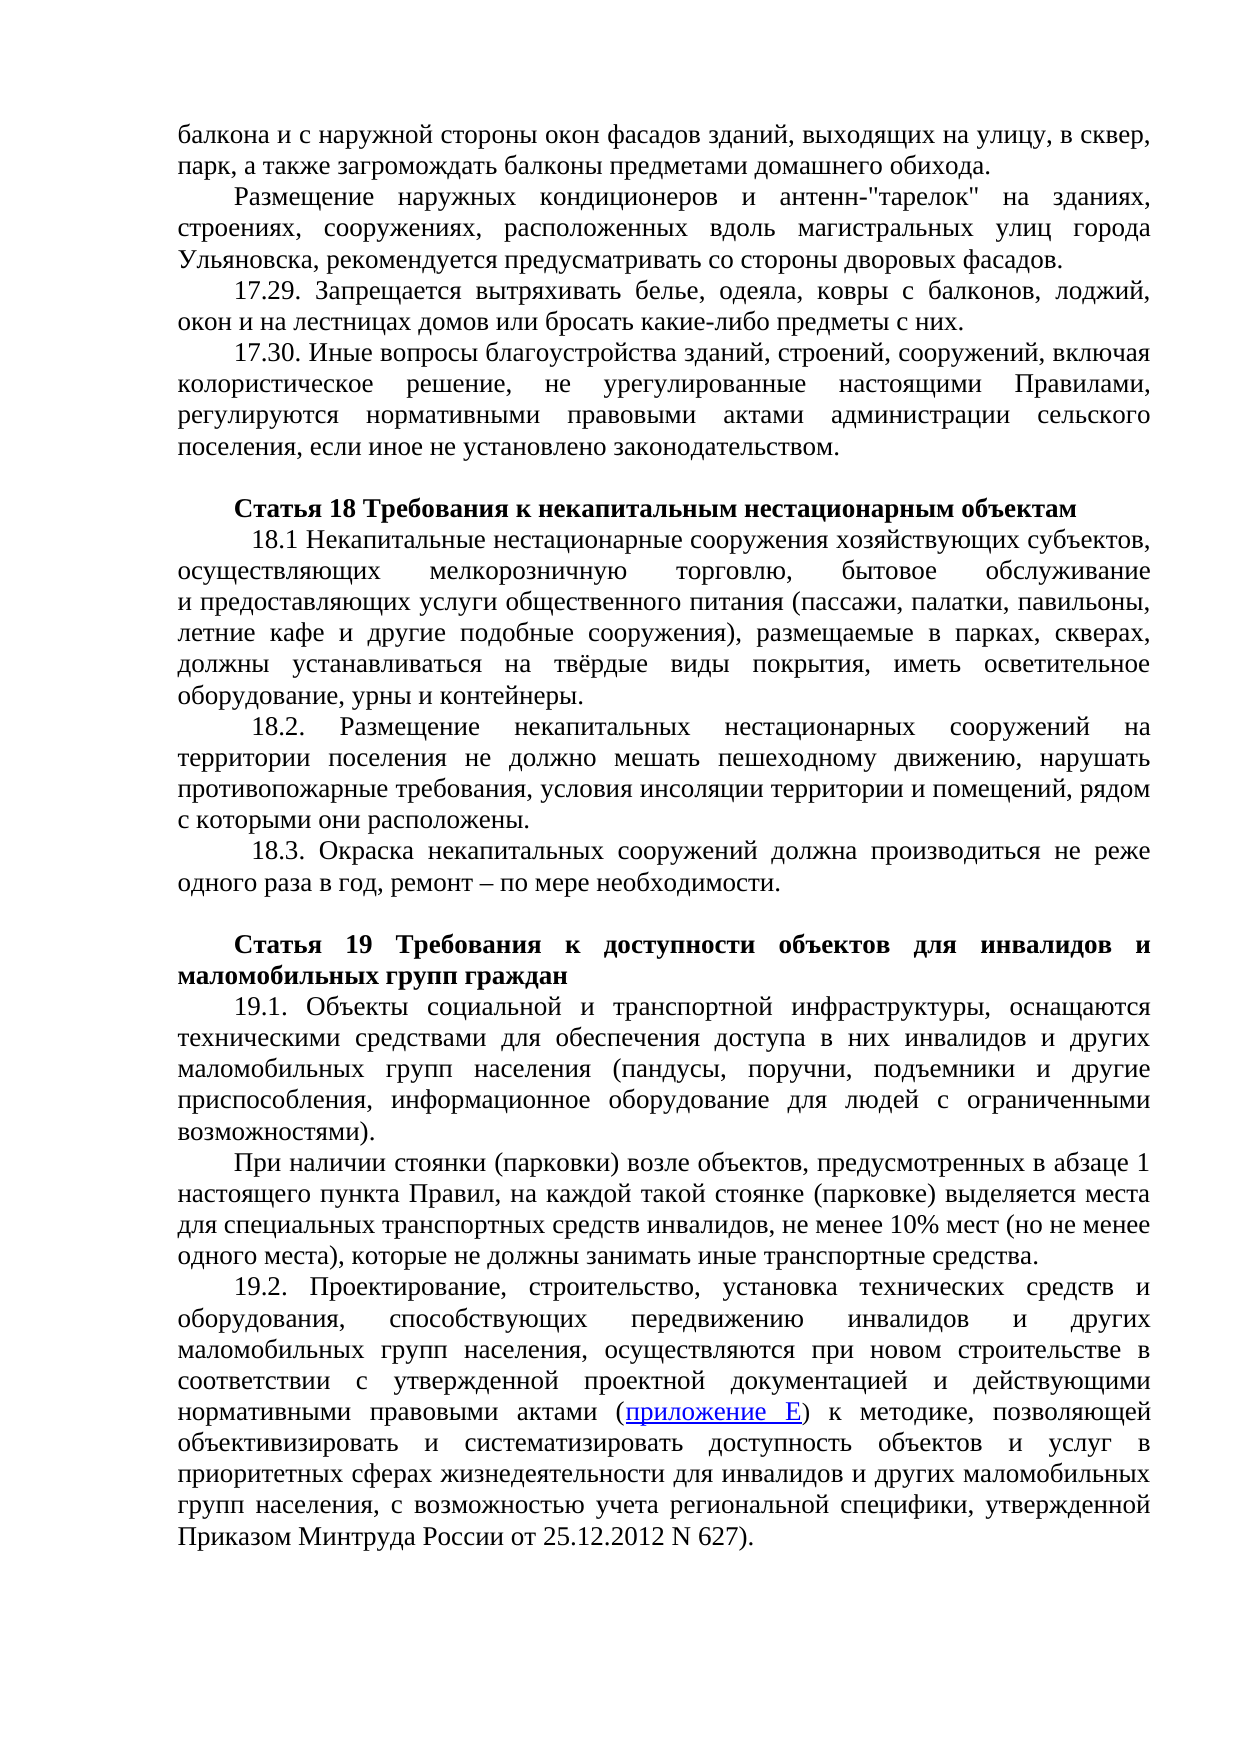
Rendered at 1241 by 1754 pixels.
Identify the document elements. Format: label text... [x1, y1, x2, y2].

text 17.30. Иные вопросы благоустройства зданий, строений, сооружений, включая колористическое решение, не урегулированные настоящими Правилами, регулируются нормативными правовыми актами администрации сельского поселения, если иное не установлено законодательством. [177, 336, 1152, 461]
text 19.1. Объекты социальной и транспортной инфраструктуры, оснащаются техническими средствами для обеспечения доступа в них инвалидов и других маломобильных групп населения (пандусы, поручни, подъемники и другие приспособления, информационное оборудование для людей с ограниченными возможностями). [177, 990, 1152, 1146]
text 18.2. Размещение некапитальных нестационарных сооружений на территории поселения не должно мешать пешеходному движению, нарушать противопожарные требования, условия инсоляции территории и помещений, рядом с которыми они расположены. [177, 710, 1152, 834]
text Статья 18 Требования к некапитальным нестационарным объектам [177, 492, 1152, 523]
text Статья 19 Требования к доступности объектов для инвалидов и маломобильных групп граждан [177, 928, 1152, 990]
text 18.3. Окраска некапитальных сооружений должна производиться не реже одного раза в год, ремонт – по мере необходимости. [177, 834, 1152, 897]
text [177, 118, 1152, 180]
text При наличии стоянки (парковки) возле объектов, предусмотренных в абзаце 1 настоящего пункта Правил, на каждой такой стоянке (парковке) выделяется места для специальных транспортных средств инвалидов, не менее 10% мест (но не менее одного места), которые не должны занимать иные транспортные средства. [177, 1146, 1152, 1271]
text 17.29. Запрещается вытряхивать белье, одеяла, ковры с балконов, лоджий, окон и на лестницах домов или бросать какие-либо предметы с них. [177, 274, 1152, 336]
text Размещение наружных кондиционеров и антенн-"тарелок" на зданиях, строениях, сооружениях, расположенных вдоль магистральных улиц города Ульяновска, рекомендуется предусматривать со стороны дворовых фасадов. [177, 180, 1152, 274]
text 18.1 Некапитальные нестационарные сооружения хозяйствующих субъектов, осуществляющих мелкорозничную торговлю, бытовое обслуживание и предоставляющих услуги общественного питания (пассажи, палатки, павильоны, летние кафе и другие подобные сооружения), размещаемые в парках, скверах, должны устанавливаться на твёрдые виды покрытия, иметь осветительное оборудование, урны и контейнеры. [177, 523, 1152, 710]
text 19.2. Проектирование, строительство, установка технических средств и оборудования, способствующих передвижению инвалидов и других маломобильных групп населения, осуществляются при новом строительстве в соответствии с утвержденной проектной документацией и действующими нормативными правовыми актами (приложение Е) к методике, позволяющей объективизировать и систематизировать доступность объектов и услуг в приоритетных сферах жизнедеятельности для инвалидов и других маломобильных групп населения, с возможностью учета региональной специфики, утвержденной Приказом Минтруда России от 25.12.2012 N 627). [177, 1271, 1152, 1551]
